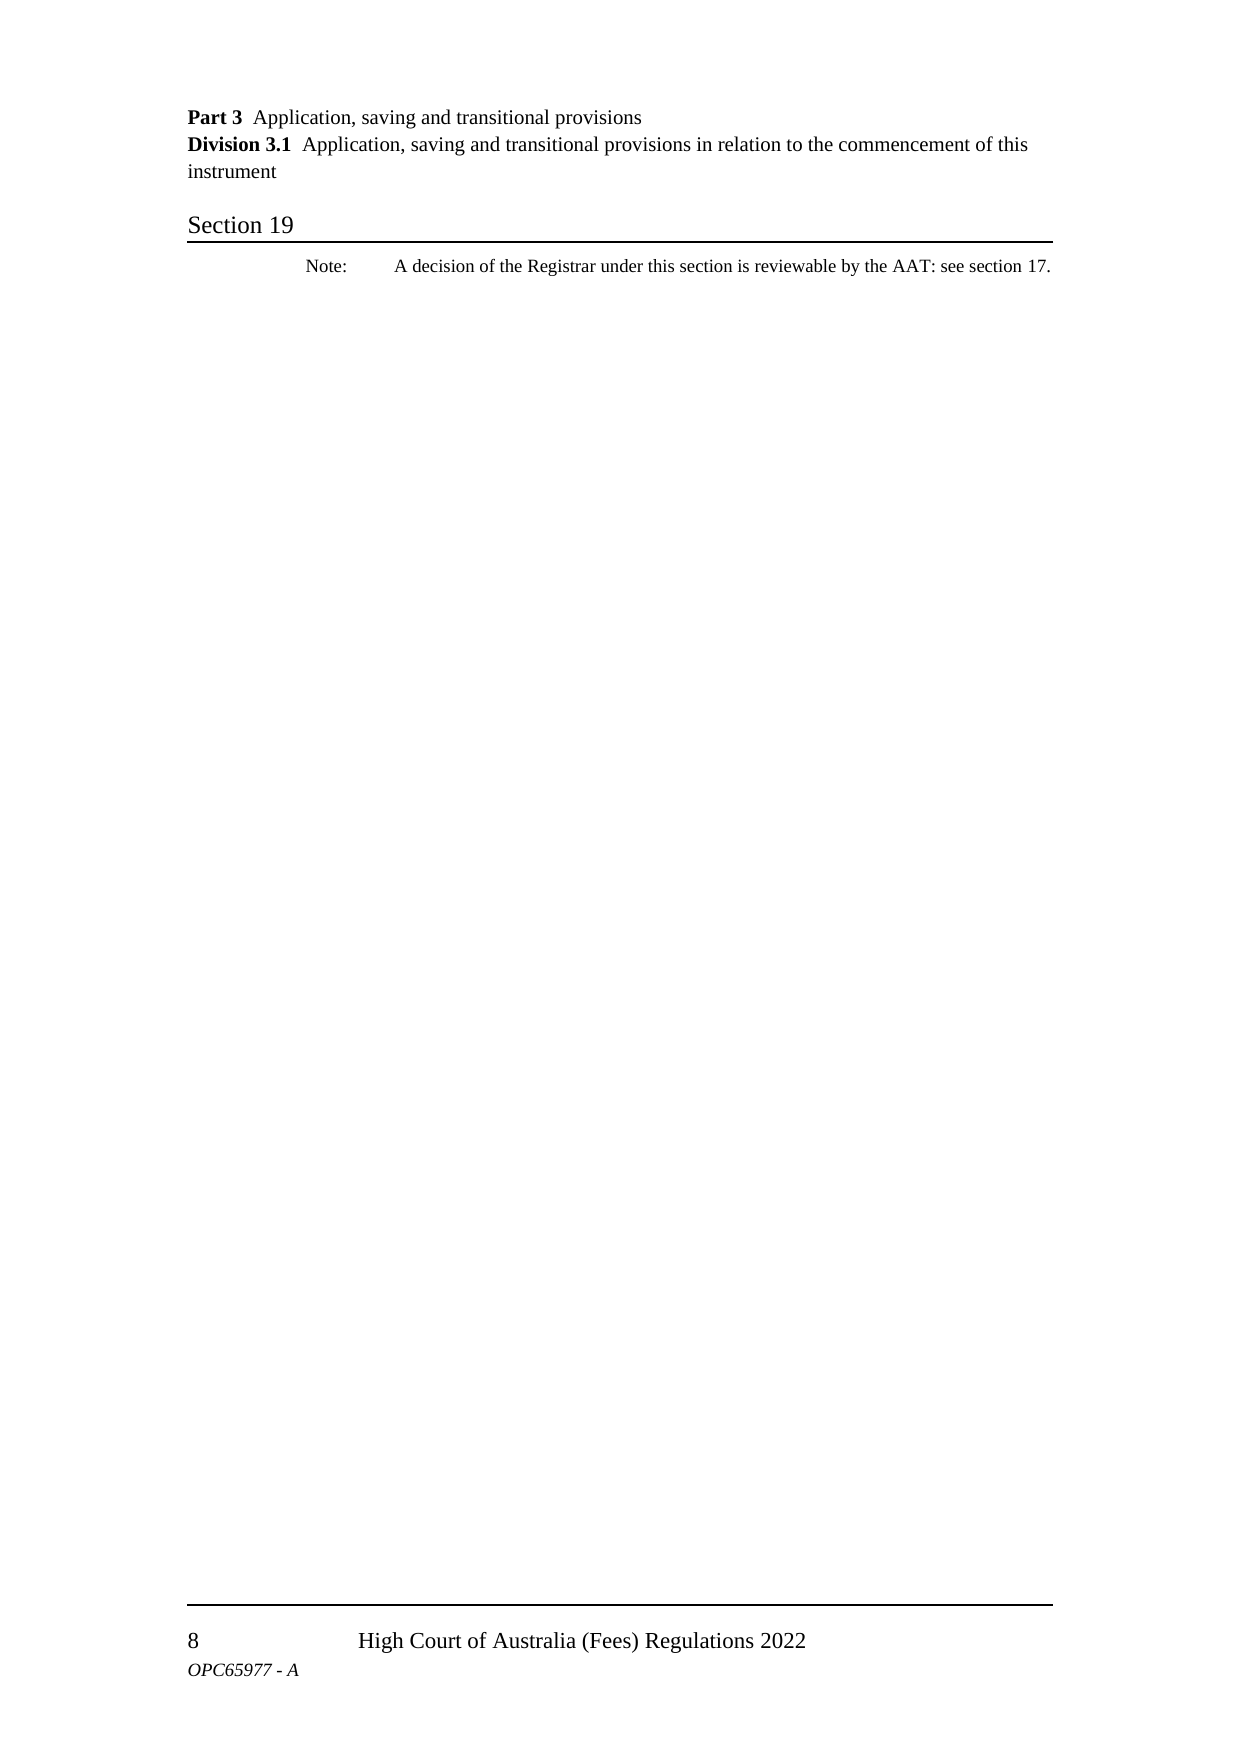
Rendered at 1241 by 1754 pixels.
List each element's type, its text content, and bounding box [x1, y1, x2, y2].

text Note: A decision of the Registrar under this section is reviewable by the AAT: see section 17. [305, 255, 1053, 277]
